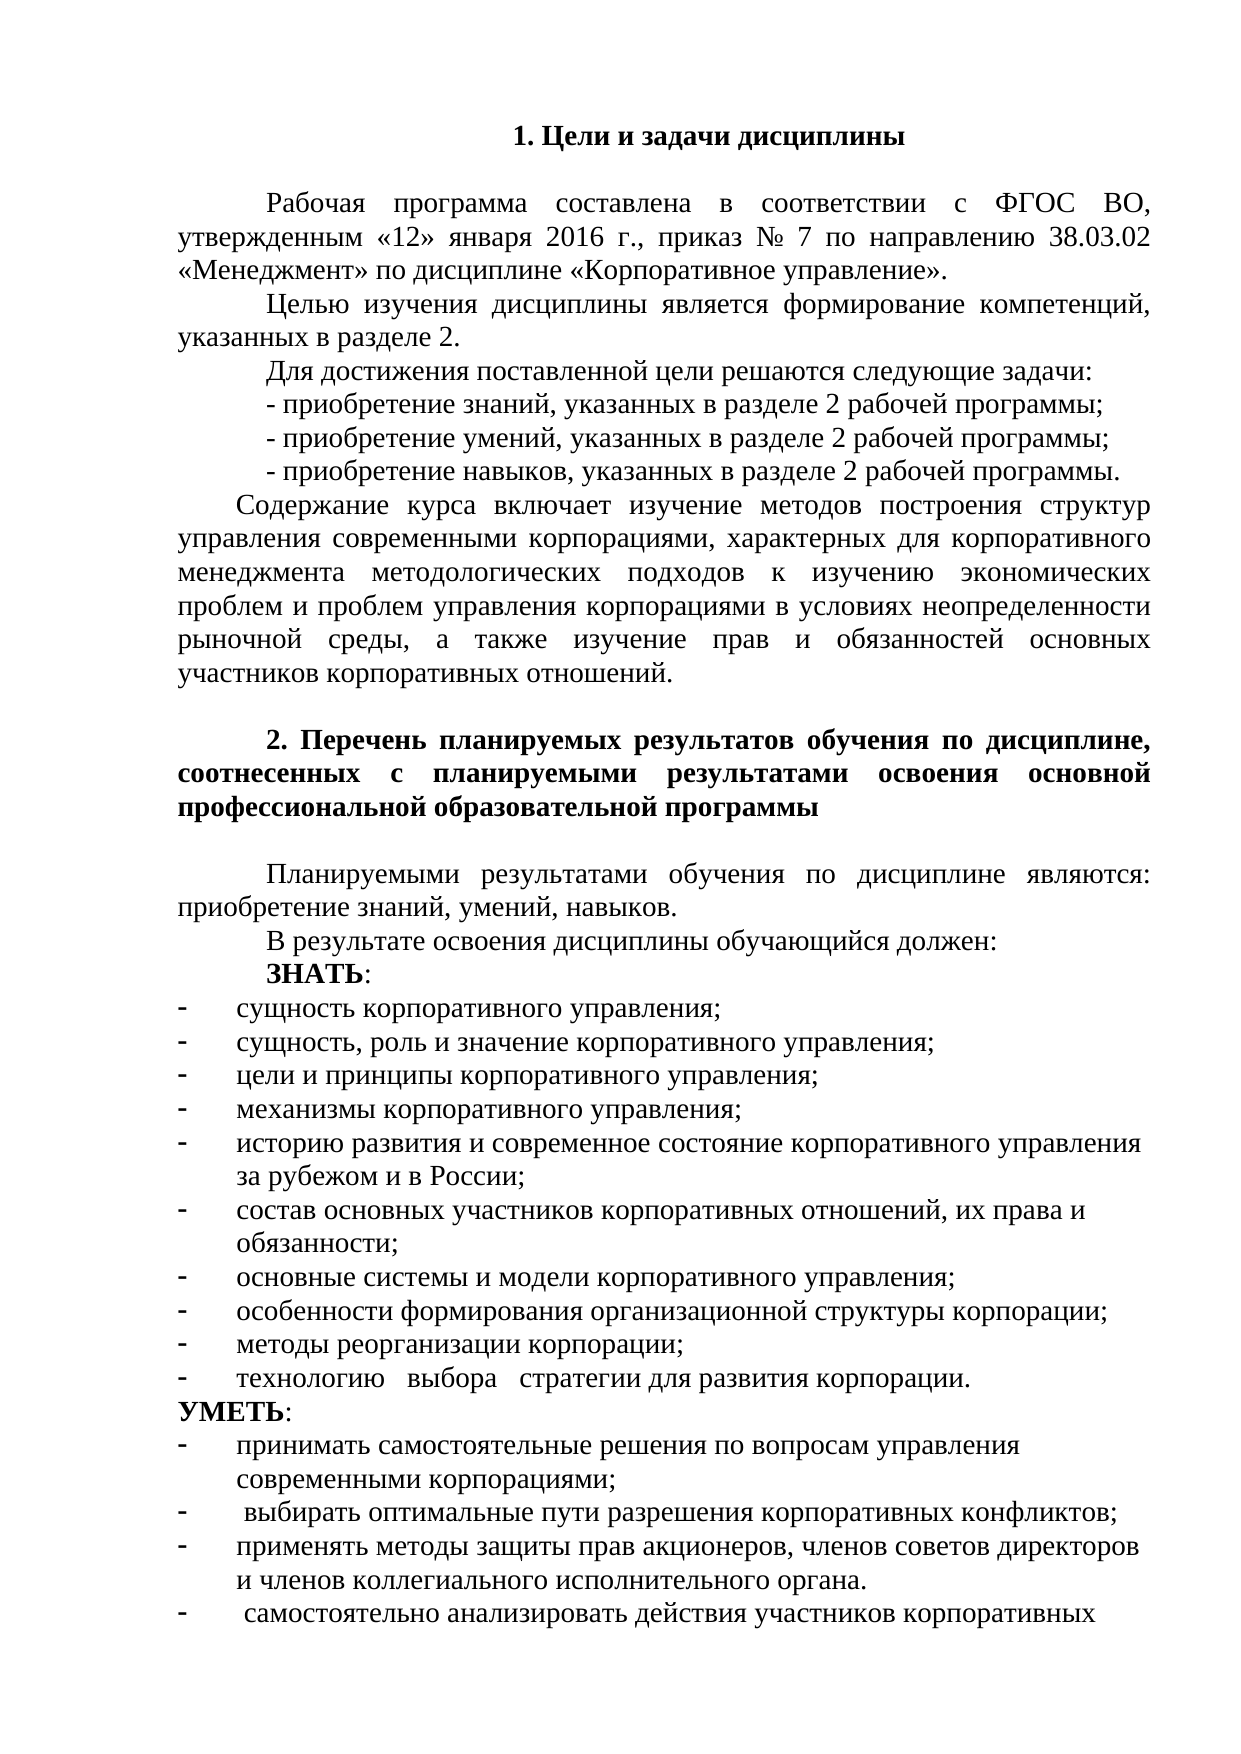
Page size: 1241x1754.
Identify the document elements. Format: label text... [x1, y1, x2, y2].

list сущность, роль и значение корпоративного управления; [177, 1024, 1152, 1057]
list состав основных участников корпоративных отношений, их права и обязанности; [177, 1192, 1152, 1259]
text - приобретение умений, указанных в разделе 2 рабочей программы; [177, 420, 1152, 453]
text Для достижения поставленной цели решаются следующие задачи: [177, 353, 1152, 386]
text ЗНАТЬ: [177, 957, 1152, 990]
list принимать самостоятельные решения по вопросам управления современными корпорациями; [177, 1427, 1152, 1494]
text - приобретение навыков, указанных в разделе 2 рабочей программы. [177, 453, 1152, 487]
text 1. Цели и задачи дисциплины [177, 118, 1152, 152]
list применять методы защиты прав акционеров, членов советов директоров и членов коллегиального исполнительного органа. [177, 1528, 1152, 1595]
list цели и принципы корпоративного управления; [177, 1057, 1152, 1091]
text Целью изучения дисциплины является формирование компетенций, указанных в разделе 2. [177, 286, 1152, 353]
list историю развития и современное состояние корпоративного управления за рубежом и в России; [177, 1125, 1152, 1192]
list механизмы корпоративного управления; [177, 1091, 1152, 1125]
list особенности формирования организационной структуры корпорации; [177, 1293, 1152, 1326]
list методы реорганизации корпорации; [177, 1326, 1152, 1360]
text Содержание курса включает изучение методов построения структур управления современными корпорациями, характерных для корпоративного менеджмента методологических подходов к изучению экономических проблем и проблем управления корпорациями в условиях неопределенности рыночной среды, а также изучение прав и обязанностей основных участников корпоративных отношений. [177, 487, 1152, 688]
text 2. Перечень планируемых результатов обучения по дисциплине, соотнесенных с планируемыми результатами освоения основной профессиональной образовательной программы [177, 722, 1152, 822]
list сущность корпоративного управления; [177, 990, 1152, 1024]
list технологию выбора стратегии для развития корпорации. [177, 1360, 1152, 1394]
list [177, 1595, 1152, 1629]
list основные системы и модели корпоративного управления; [177, 1259, 1152, 1293]
text В результате освоения дисциплины обучающийся должен: [177, 923, 1152, 957]
text УМЕТЬ: [177, 1394, 1152, 1427]
text - приобретение знаний, указанных в разделе 2 рабочей программы; [177, 386, 1152, 420]
text Планируемыми результатами обучения по дисциплине являются: приобретение знаний, умений, навыков. [177, 856, 1152, 923]
text Рабочая программа составлена в соответствии с ФГОС ВО, утвержденным «12» января 2016 г., приказ № 7 по направлению 38.03.02 «Менеджмент» по дисциплине «Корпоративное управление». [177, 185, 1152, 286]
list выбирать оптимальные пути разрешения корпоративных конфликтов; [177, 1494, 1152, 1528]
